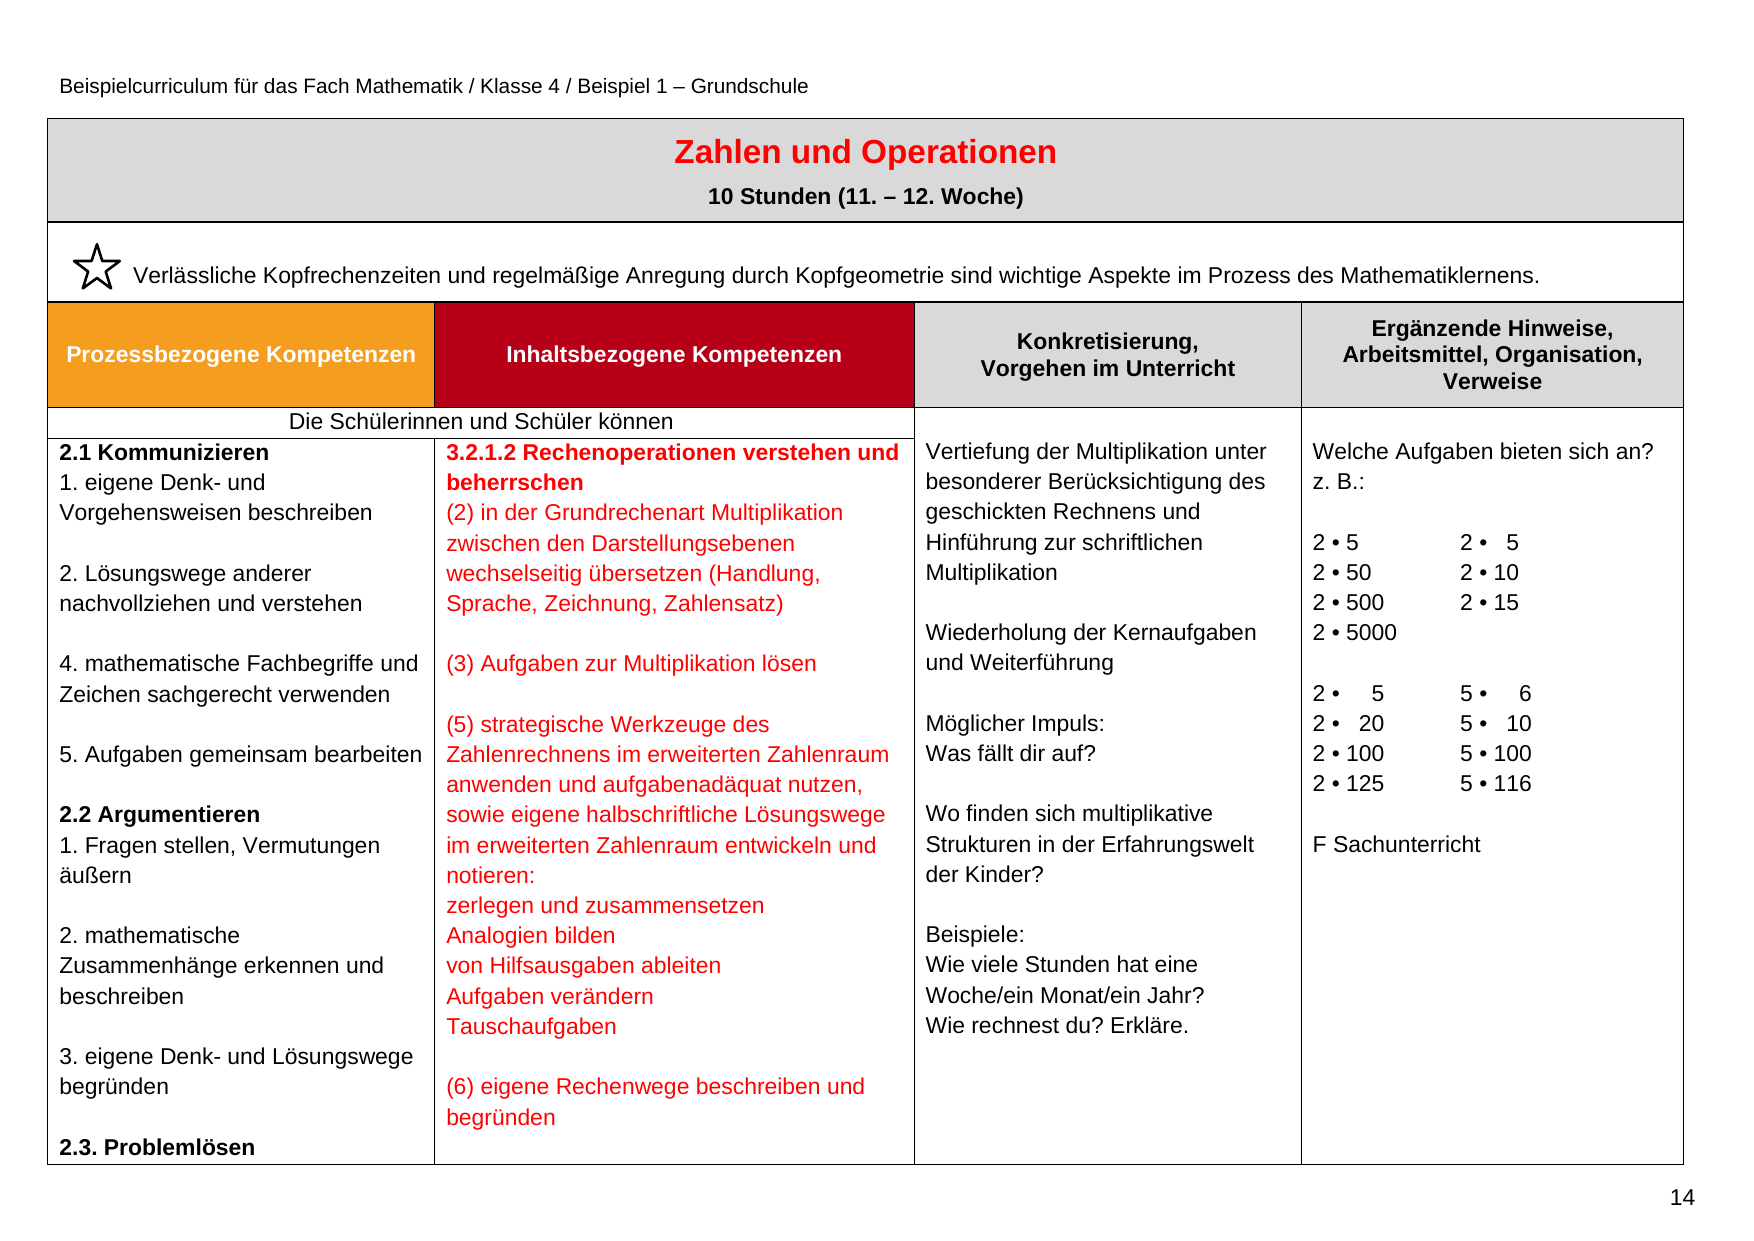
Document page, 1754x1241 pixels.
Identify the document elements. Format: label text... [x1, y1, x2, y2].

table_cell Vertiefung der Multiplikation unter besonderer Berücksichtigung des geschickten Rechnens und Hinführung zur schriftlichen Multiplikation Wiederholung der Kernaufgaben und Weiterführung Möglicher Impuls: Was fällt dir auf? Wo finden sich multiplikative Strukturen in der Erfahrungswelt der Kinder? Beispiele: Wie viele Stunden hat eine Woche/ein Monat/ein Jahr? Wie rechnest du? Erkläre. [915, 408, 1301, 1164]
table_cell Inhaltsbezogene Kompetenzen [435, 303, 914, 407]
table_cell Konkretisierung, Vorgehen im Unterricht [915, 303, 1301, 407]
table_cell Welche Aufgaben bieten sich an? z. B.: 2 • 5 2 • 5 2 • 50 2 • 10 2 • 500 2 • 15 2 • 5000 2 • 5 5 • 6 2 • 20 5 • 10 2 • 100 5 • 100 2 • 125 5 • 116 F Sachunterricht [1302, 408, 1683, 1164]
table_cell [48, 439, 434, 1164]
table_cell Ergänzende Hinweise, Arbeitsmittel, Organisation, Verweise [1302, 303, 1683, 407]
table_cell Prozessbezogene Kompetenzen [48, 303, 434, 407]
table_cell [435, 439, 914, 1164]
table_header Zahlen und Operationen 10 Stunden (11. – 12. Woche) [48, 119, 1683, 221]
table_cell Verlässliche Kopfrechenzeiten und regelmäßige Anregung durch Kopfgeometrie sind wichtige Aspekte im Prozess des Mathematiklernens. [48, 223, 1683, 301]
table_cell Die Schülerinnen und Schüler können [48, 408, 914, 438]
